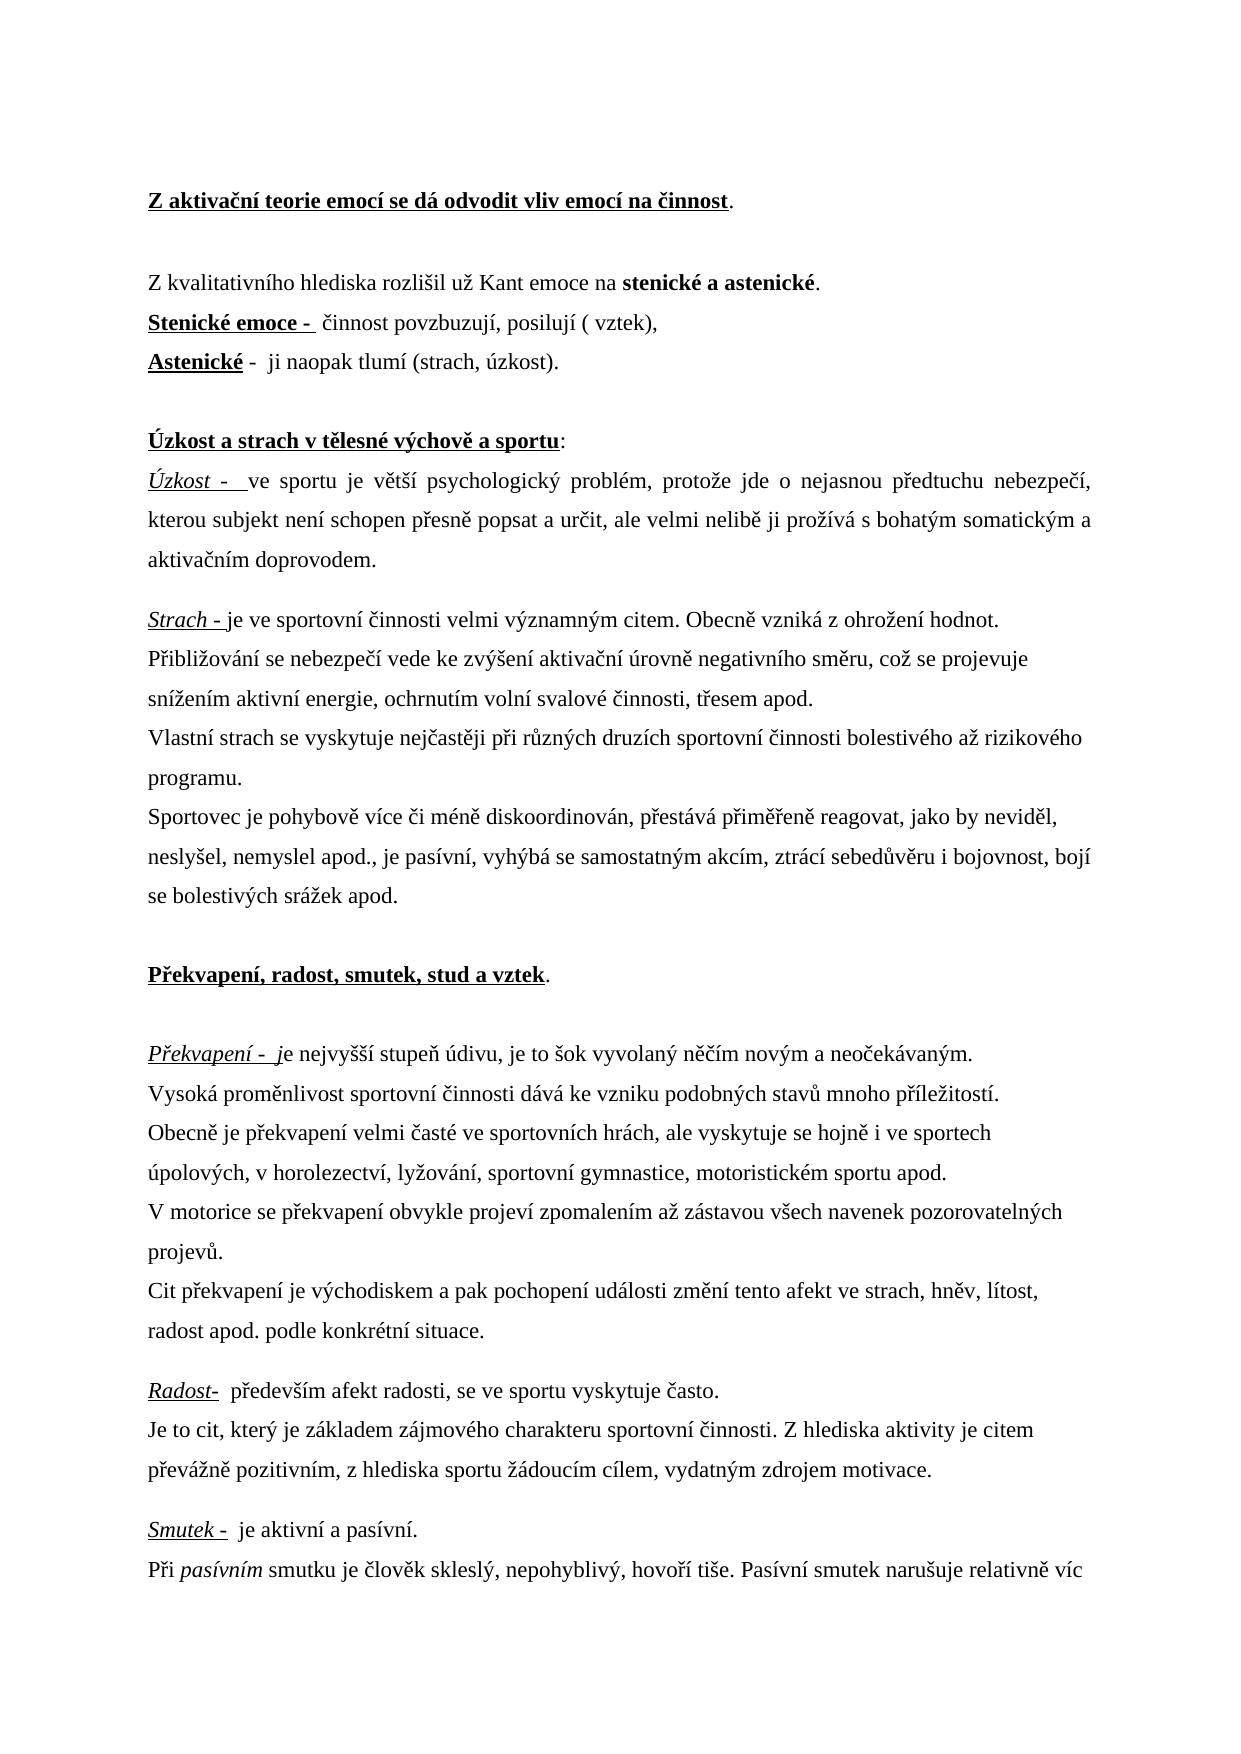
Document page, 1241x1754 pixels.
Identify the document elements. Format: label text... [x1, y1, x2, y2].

text Radost- především afekt radosti, se ve sportu vyskytuje často. Je to cit, který je základem zájmového charakteru sportovní činnosti. Z hlediska aktivity je citem převážně pozitivním, z hlediska sportu žádoucím cílem, vydatným zdrojem motivace. [148, 1377, 1093, 1482]
text Z aktivační teorie emocí se dá odvodit vliv emocí na činnost. [148, 187, 1093, 255]
text Stenické emoce - činnost povzbuzují, posilují ( vztek), Astenické - ji naopak tlumí (strach, úzkost). [148, 309, 1093, 375]
text Z kvalitativního hlediska rozlišil už Kant emoce na stenické a astenické. [148, 269, 1093, 296]
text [148, 1516, 1093, 1582]
text Strach - je ve sportovní činnosti velmi významným citem. Obecně vzniká z ohrožení hodnot. Přibližování se nebezpečí vede ke zvýšení aktivační úrovně negativního směru, což se projevuje snížením aktivní energie, ochrnutím volní svalové činnosti, třesem apod. Vlastní strach se vyskytuje nejčastěji při různých druzích sportovní činnosti bolestivého až rizikového programu. Sportovec je pohybově více či méně diskoordinován, přestává přiměřeně reagovat, jako by neviděl, neslyšel, nemyslel apod., je pasívní, vyhýbá se samostatným akcím, ztrácí sebedůvěru i bojovnost, bojí se bolestivých srážek apod. Překvapení, radost, smutek, stud a vztek. Překvapení - je nejvyšší stupeň údivu, je to šok vyvolaný něčím novým a neočekávaným. Vysoká proměnlivost sportovní činnosti dává ke vzniku podobných stavů mnoho příležitostí. Obecně je překvapení velmi časté ve sportovních hrách, ale vyskytuje se hojně i ve sportech úpolových, v horolezectví, lyžování, sportovní gymnastice, motoristickém sportu apod. V motorice se překvapení obvykle projeví zpomalením až zástavou všech navenek pozorovatelných projevů. Cit překvapení je východiskem a pak pochopení události změní tento afekt ve strach, hněv, lítost, radost apod. podle konkrétní situace. [148, 606, 1093, 1343]
text Úzkost a strach v tělesné výchově a sportu: [148, 427, 1093, 454]
text Úzkost - ve sportu je větší psychologický problém, protože jde o nejasnou předtuchu nebezpečí, kterou subjekt není schopen přesně popsat a určit, ale velmi nelibě ji prožívá s bohatým somatickým a aktivačním doprovodem. [148, 467, 1093, 572]
